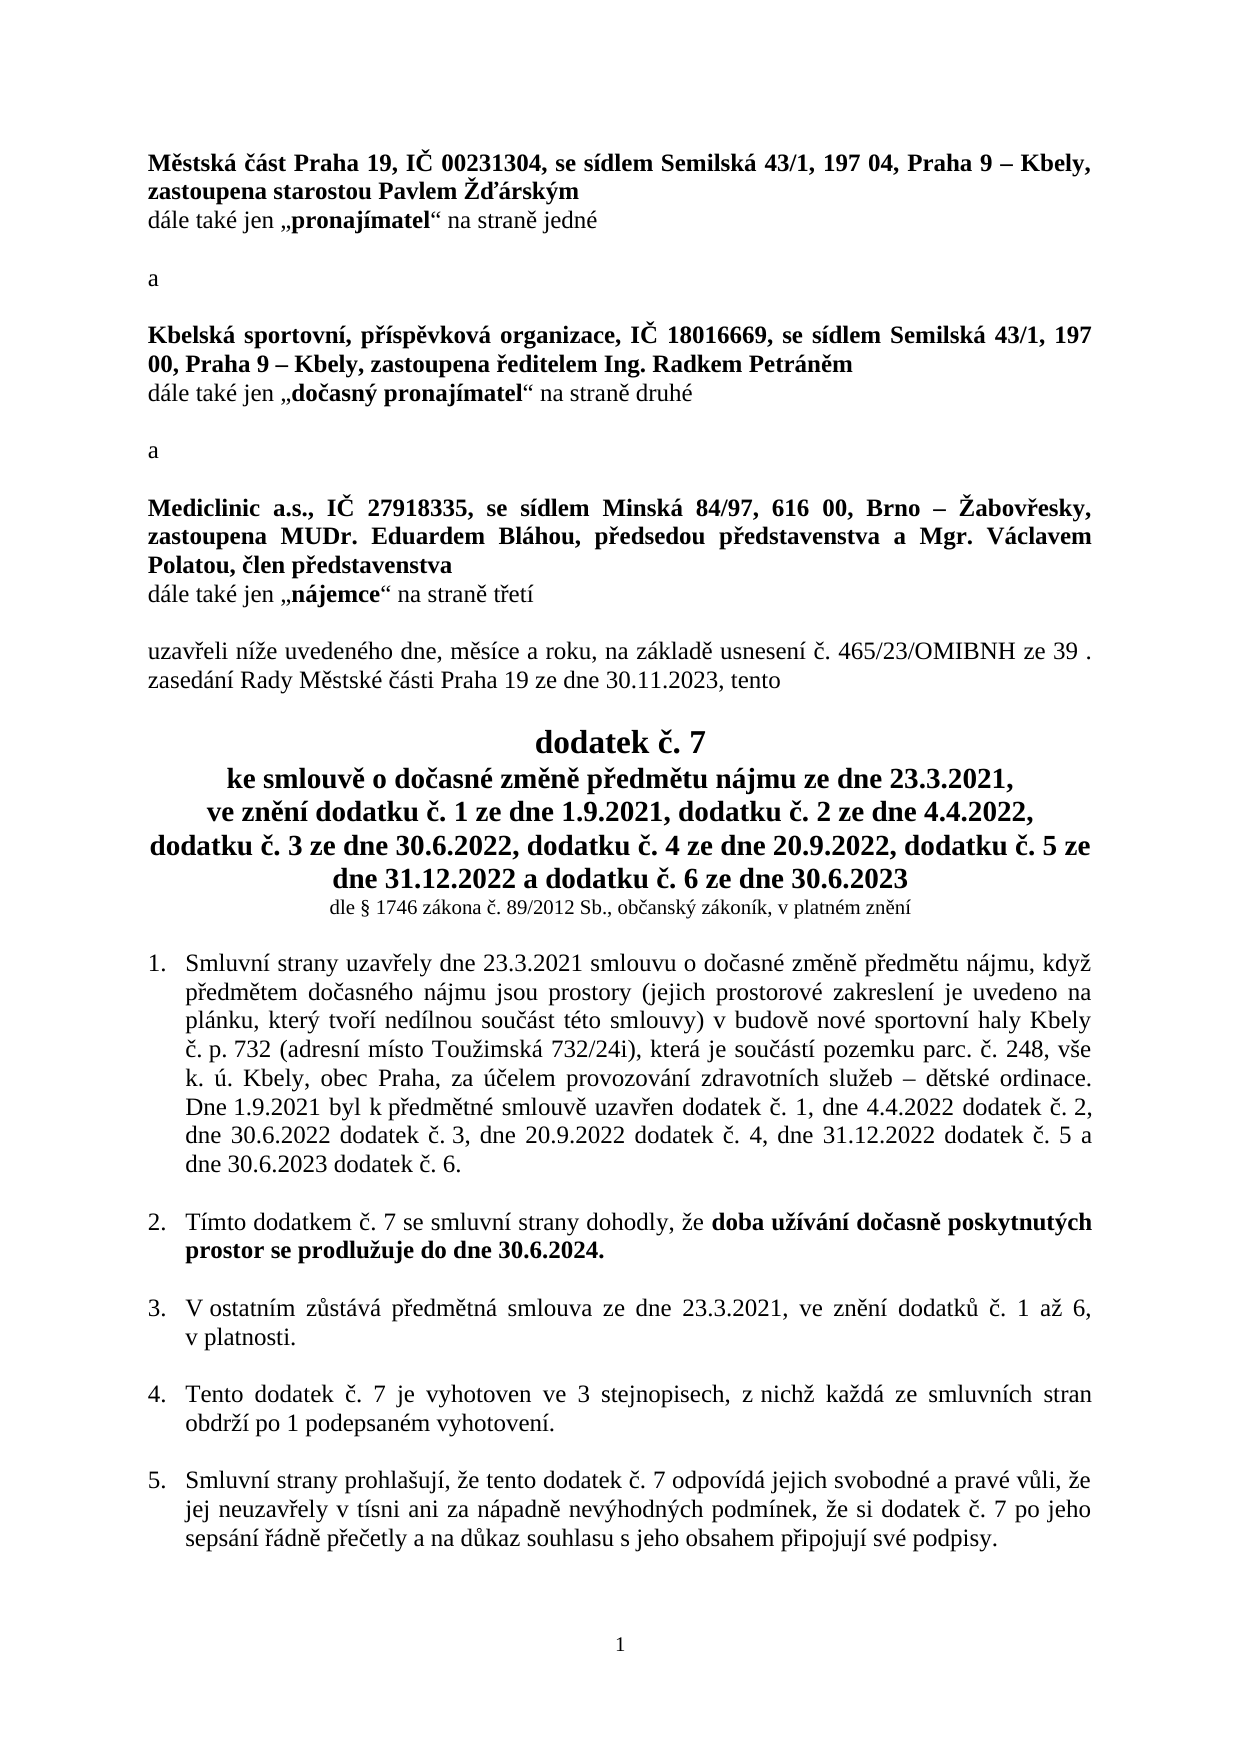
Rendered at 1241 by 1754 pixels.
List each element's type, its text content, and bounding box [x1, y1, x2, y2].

text dodatek č. 7 [148, 723, 1093, 761]
text uzavřeli níže uvedeného dne, měsíce a roku, na základě usnesení č. 465/23/OMIBNH ze 39 . zasedání Rady Městské části Praha 19 ze dne 30.11.2023, tento [148, 636, 1093, 694]
text dodatku č. 3 ze dne 30.6.2022, dodatku č. 4 ze dne 20.9.2022, dodatku č. 5 ze dne 31.12.2022 a dodatku č. 6 ze dne 30.6.2023 [148, 828, 1093, 895]
text dále také jen „nájemce“ na straně třetí [148, 579, 1093, 608]
text Městská část Praha 19, IČ 00231304, se sídlem Semilská 43/1, 197 04, Praha 9 – Kbely, zastoupena starostou Pavlem Žďárským [148, 148, 1093, 205]
title Smluvní strany uzavřely dne 23.3.2021 smlouvu o dočasné změně předmětu nájmu, když předmětem dočasného nájmu jsou prostory (jejich prostorové zakreslení je uvedeno na plánku, který tvoří nedílnou součást této smlouvy) v budově nové sportovní haly Kbely č. p. 732 (adresní místo Toužimská 732/24i), která je součástí pozemku parc. č. 248, vše k. ú. Kbely, obec Praha, za účelem provozování zdravotních služeb – dětské ordinace. Dne 1.9.2021 byl k předmětné smlouvě uzavřen dodatek č. 1, dne 4.4.2022 dodatek č. 2, dne 30.6.2022 dodatek č. 3, dne 20.9.2022 dodatek č. 4, dne 31.12.2022 dodatek č. 5 a dne 30.6.2023 dodatek č. 6. [148, 948, 1093, 1178]
text dále také jen „pronajímatel“ na straně jedné [148, 205, 1093, 234]
title Smluvní strany prohlašují, že tento dodatek č. 7 odpovídá jejich svobodné a pravé vůli, že jej neuzavřely v tísni ani za nápadně nevýhodných podmínek, že si dodatek č. 7 po jeho sepsání řádně přečetly a na důkaz souhlasu s jeho obsahem připojují své podpisy. [148, 1465, 1093, 1552]
text ve znění dodatku č. 1 ze dne 1.9.2021, dodatku č. 2 ze dne 4.4.2022, [148, 794, 1093, 828]
text ke smlouvě o dočasné změně předmětu nájmu ze dne 23.3.2021, [148, 761, 1093, 794]
title Tento dodatek č. 7 je vyhotoven ve 3 stejnopisech, z nichž každá ze smluvních stran obdrží po 1 podepsaném vyhotovení. [148, 1379, 1093, 1437]
text a [148, 263, 1093, 291]
text Mediclinic a.s., IČ 27918335, se sídlem Minská 84/97, 616 00, Brno – Žabovřesky, zastoupena MUDr. Eduardem Bláhou, předsedou představenstva a Mgr. Václavem Polatou, člen představenstva [148, 493, 1093, 579]
text a [148, 435, 1093, 464]
text dle § 1746 zákona č. 89/2012 Sb., občanský zákoník, v platném znění [148, 895, 1093, 919]
text dále také jen „dočasný pronajímatel“ na straně druhé [148, 378, 1093, 406]
title Tímto dodatkem č. 7 se smluvní strany dohodly, že doba užívání dočasně poskytnutých prostor se prodlužuje do dne 30.6.2024. [148, 1207, 1093, 1264]
title V ostatním zůstává předmětná smlouva ze dne 23.3.2021, ve znění dodatků č. 1 až 6, v platnosti. [148, 1293, 1093, 1350]
text Kbelská sportovní, příspěvková organizace, IČ 18016669, se sídlem Semilská 43/1, 197 00, Praha 9 – Kbely, zastoupena ředitelem Ing. Radkem Petráněm [148, 320, 1093, 378]
